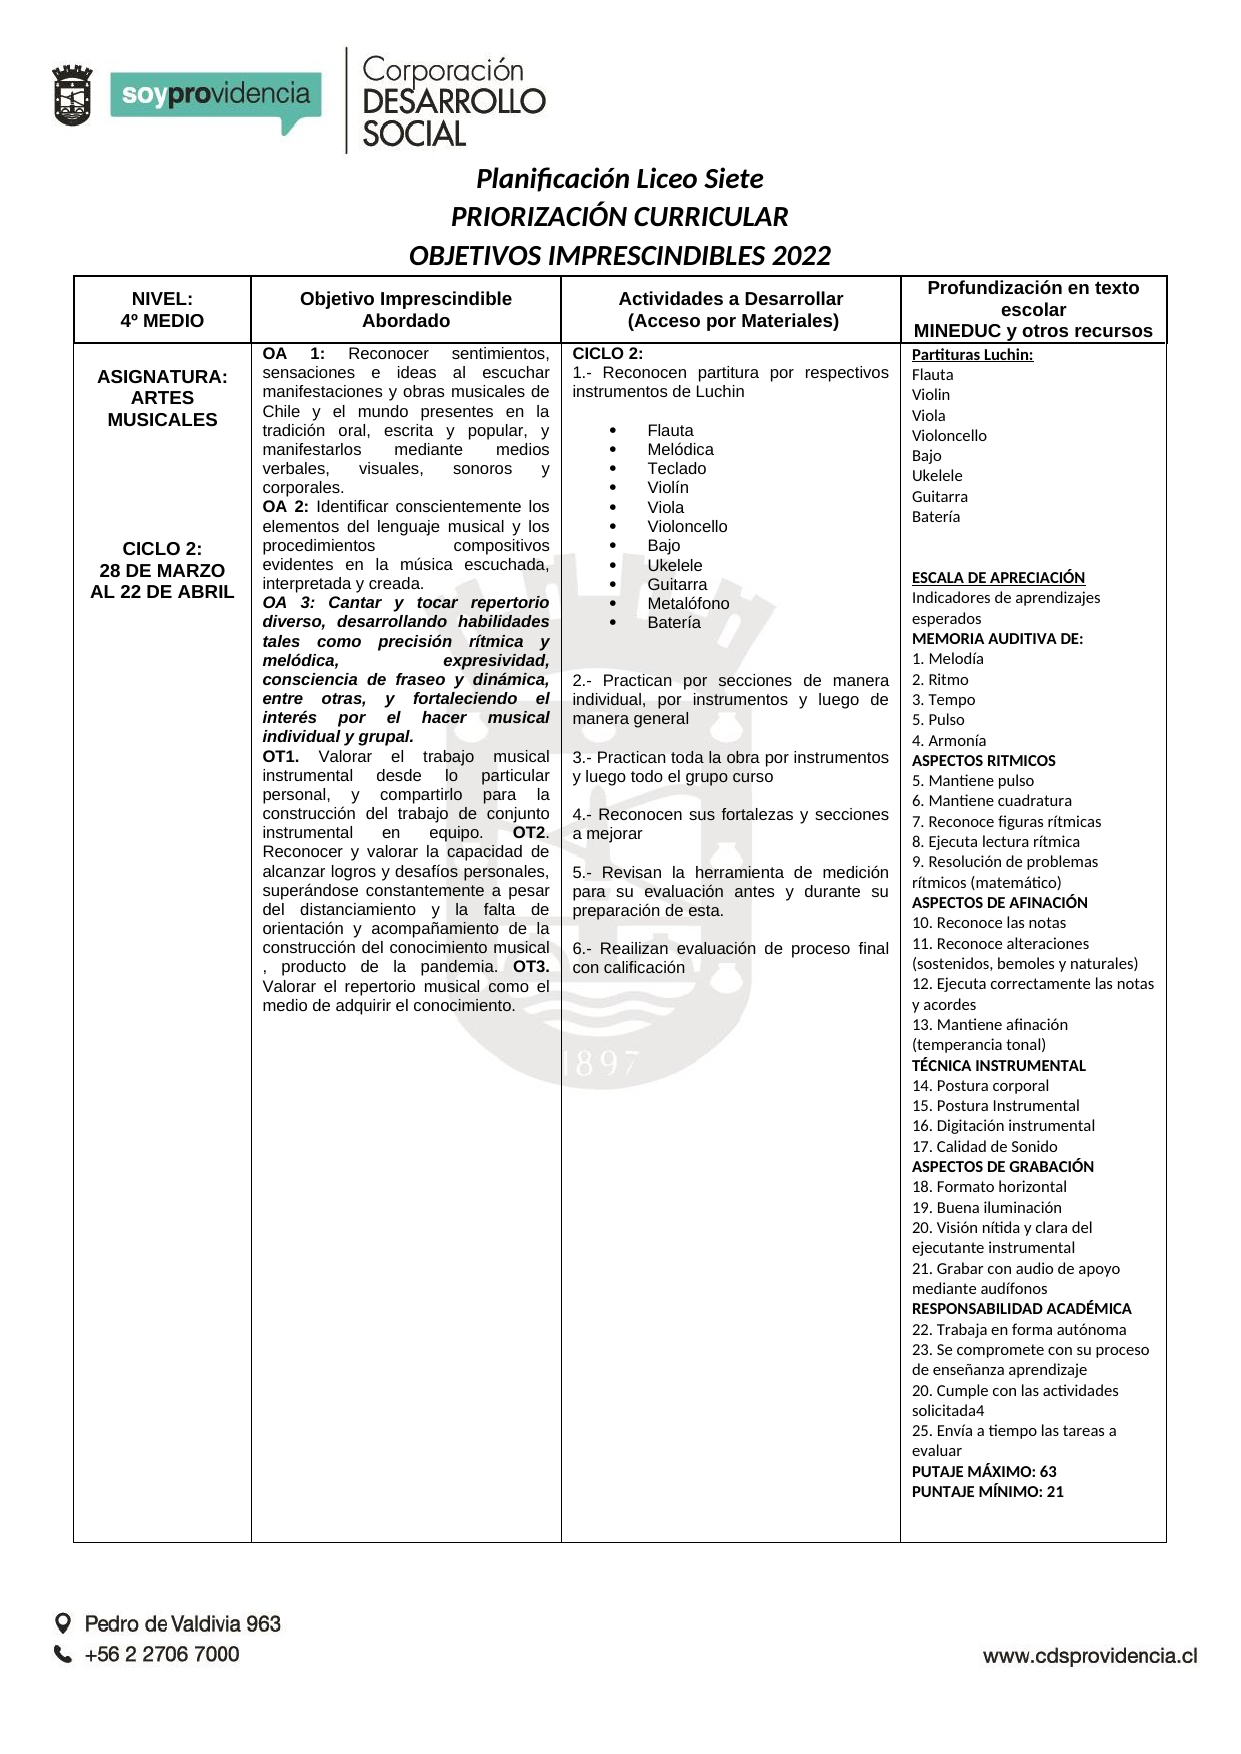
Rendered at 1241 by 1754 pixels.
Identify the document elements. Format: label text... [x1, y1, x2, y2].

table_header Profundización en texto escolar MINEDUC y otros recursos [902, 277, 1166, 342]
table_cell ASIGNATURA: ARTES MUSICALES CICLO 2: 28 DE MARZO AL 22 DE ABRIL [74, 344, 251, 1542]
table_header NIVEL: 4º MEDIO [75, 277, 250, 342]
table_cell OA 1: Reconocer sentimientos, sensaciones e ideas al escuchar manifestaciones y obras musicales de Chile y el mundo presentes en la tradición oral, escrita y popular, y manifestarlos mediante medios verbales, visuales, sonoros y corporales. OA 2: Identificar conscientemente los elementos del lenguaje musical y los procedimientos compositivos evidentes en la música escuchada, interpretada y creada. OA 3: Cantar y tocar repertorio diverso, desarrollando habilidades tales como precisión rítmica y melódica, expresividad, consciencia de fraseo y dinámica, entre otras, y fortaleciendo el interés por el hacer musical individual y grupal. OT1. Valorar el trabajo musical instrumental desde lo particular personal, y compartirlo para la construcción del trabajo de conjunto instrumental en equipo. OT2. Reconocer y valorar la capacidad de alcanzar logros y desafíos personales, superándose constantemente a pesar del distanciamiento y la falta de orientación y acompañamiento de la construcción del conocimiento musical , producto de la pandemia. OT3. Valorar el repertorio musical como el medio de adquirir el conocimiento. [252, 344, 561, 1542]
text OBJETIVOS IMPRESCINDIBLES 2022 [177, 237, 1063, 272]
table_cell CICLO 2: 1.- Reconocen partitura por respectivos instrumentos de Luchin Flauta Melódica Teclado Violín Viola Violoncello Bajo Ukelele Guitarra Metalófono Batería 2.- Practican por secciones de manera individual, por instrumentos y luego de manera general 3.- Practican toda la obra por instrumentos y luego todo el grupo curso 4.- Reconocen sus fortalezas y secciones a mejorar 5.- Revisan la herramienta de medición para su evaluación antes y durante su preparación de esta. 6.- Reailizan evaluación de proceso final con calificación [562, 344, 900, 1542]
text PRIORIZACIÓN CURRICULAR [177, 198, 1063, 234]
table_header Objetivo Imprescindible Abordado [252, 277, 560, 342]
picture [51, 44, 1200, 1670]
table_cell Partituras Luchin: Flauta Violin Viola Violoncello Bajo Ukelele Guitarra Batería ESCALA DE APRECIACIÓN Indicadores de aprendizajes esperados MEMORIA AUDITIVA DE: 1. Melodía 2. Ritmo 3. Tempo 5. Pulso 4. Armonía ASPECTOS RITMICOS 5. Mantiene pulso 6. Mantiene cuadratura 7. Reconoce figuras rítmicas 8. Ejecuta lectura rítmica 9. Resolución de problemas rítmicos (matemático) ASPECTOS DE AFINACIÓN 10. Reconoce las notas 11. Reconoce alteraciones (sostenidos, bemoles y naturales) 12. Ejecuta correctamente las notas y acordes 13. Mantiene afinación (temperancia tonal) TÉCNICA INSTRUMENTAL 14. Postura corporal 15. Postura Instrumental 16. Digitación instrumental 17. Calidad de Sonido ASPECTOS DE GRABACIÓN 18. Formato horizontal 19. Buena iluminación 20. Visión nítida y clara del ejecutante instrumental 21. Grabar con audio de apoyo mediante audífonos RESPONSABILIDAD ACADÉMICA 22. Trabaja en forma autónoma 23. Se compromete con su proceso de enseñanza aprendizaje 20. Cumple con las actividades solicitada4 25. Envía a tiempo las tareas a evaluar PUTAJE MÁXIMO: 63 PUNTAJE MÍNIMO: 21 [901, 342, 1166, 1542]
table_header Actividades a Desarrollar (Acceso por Materiales) [562, 277, 900, 342]
text Planificación Liceo Siete [177, 160, 1063, 195]
